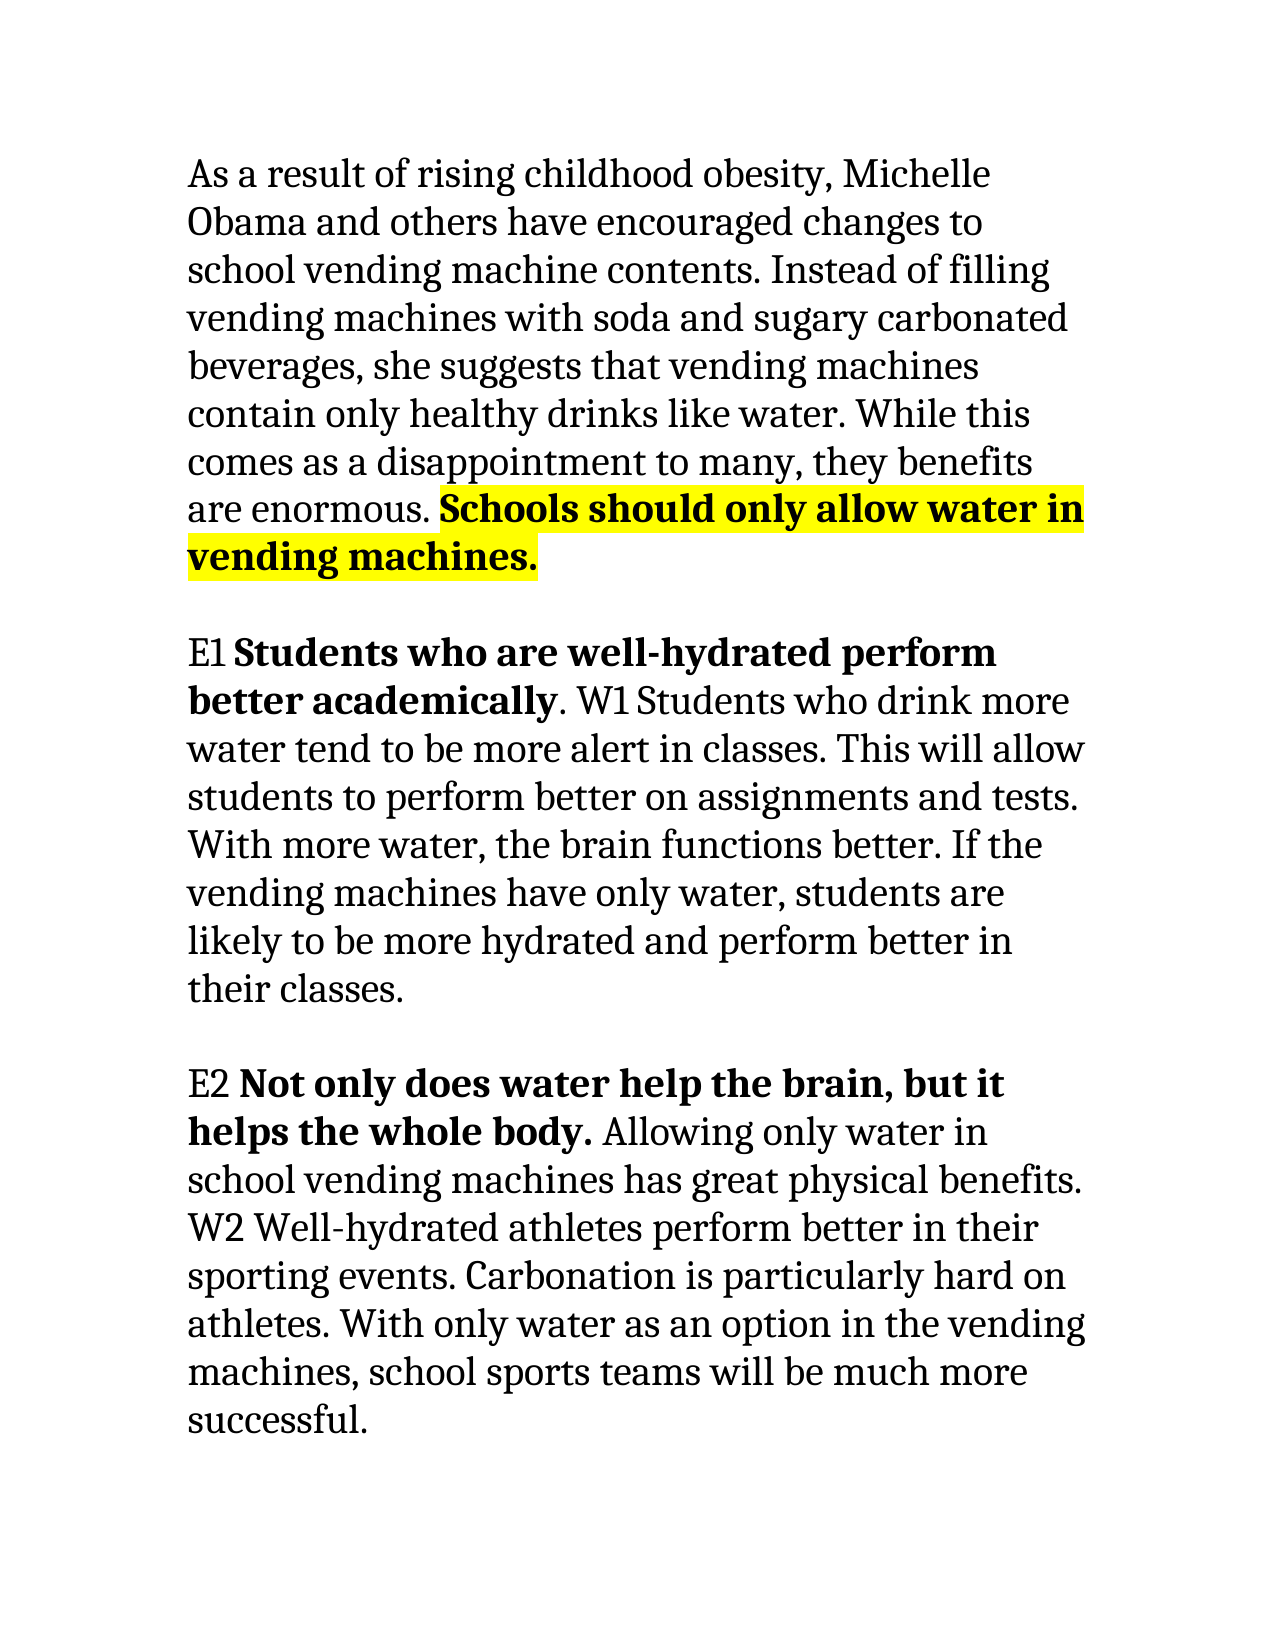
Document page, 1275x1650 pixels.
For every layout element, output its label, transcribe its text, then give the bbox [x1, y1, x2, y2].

text E2 Not only does water help the brain, but it helps the whole body. Allowing only water in school vending machines has great physical benefits. W2 Well-hydrated athletes perform better in their sporting events. Carbonation is particularly hard on athletes. With only water as an option in the vending machines, school sports teams will be much more successful. [187, 1060, 1087, 1444]
text E1 Students who are well-hydrated perform better academically. W1 Students who drink more water tend to be more alert in classes. This will allow students to perform better on assignments and tests. With more water, the brain functions better. If the vending machines have only water, students are likely to be more hydrated and perform better in their classes. [187, 629, 1087, 1012]
text As a result of rising childhood obesity, Michelle Obama and others have encouraged changes to school vending machine contents. Instead of filling vending machines with soda and sugary carbonated beverages, she suggests that vending machines contain only healthy drinks like water. While this comes as a disappointment to many, they benefits are enormous. Schools should only allow water in vending machines. [187, 150, 1087, 581]
